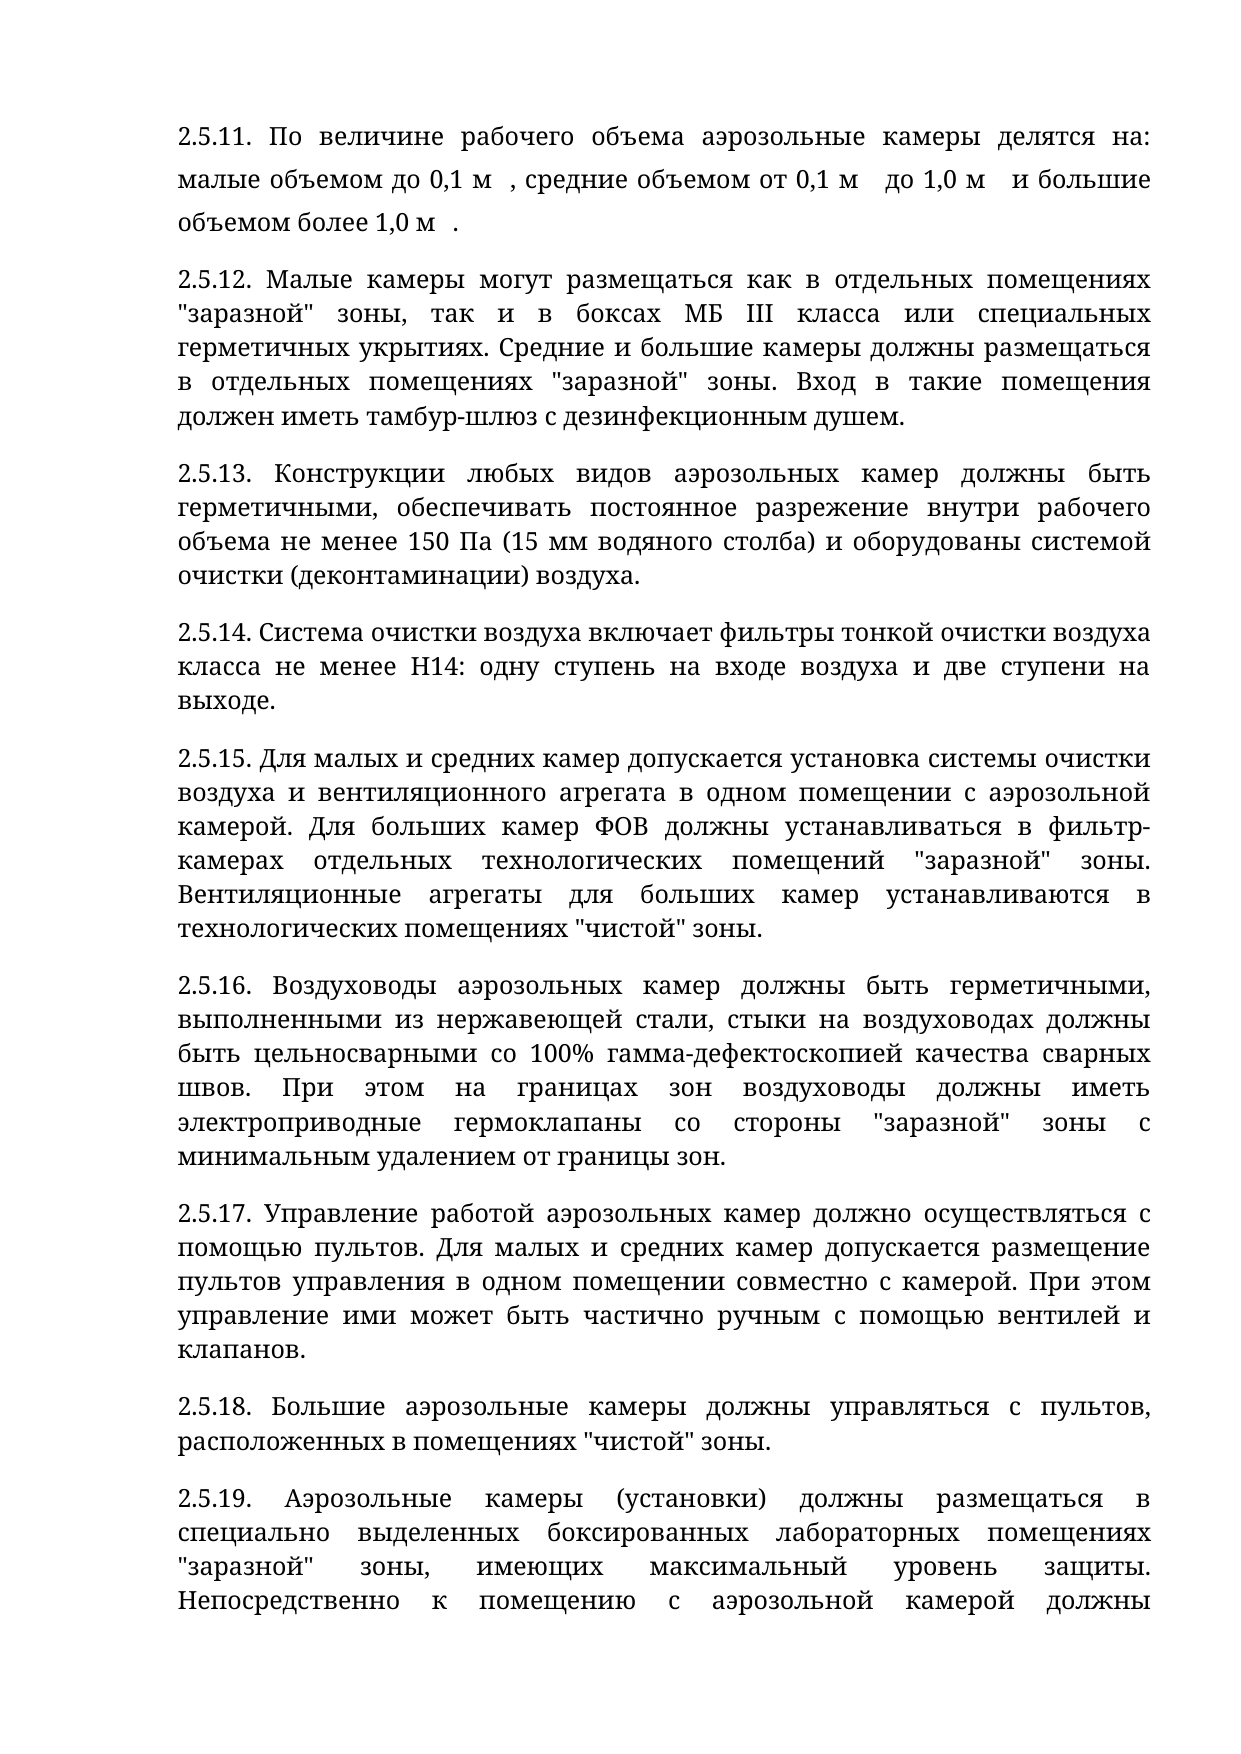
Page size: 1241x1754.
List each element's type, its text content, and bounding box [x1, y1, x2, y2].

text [177, 1480, 1152, 1617]
text 2.5.14. Система очистки воздуха включает фильтры тонкой очистки воздуха класса не менее H14: одну ступень на входе воздуха и две ступени на выходе. [177, 615, 1152, 717]
text 2.5.15. Для малых и средних камер допускается установка системы очистки воздуха и вентиляционного агрегата в одном помещении с аэрозольной камерой. Для больших камер ФОВ должны устанавливаться в фильтр-камерах отдельных технологических помещений "заразной" зоны. Вентиляционные агрегаты для больших камер устанавливаются в технологических помещениях "чистой" зоны. [177, 740, 1152, 945]
text 2.5.12. Малые камеры могут размещаться как в отдельных помещениях "заразной" зоны, так и в боксах МБ III класса или специальных герметичных укрытиях. Средние и большие камеры должны размещаться в отдельных помещениях "заразной" зоны. Вход в такие помещения должен иметь тамбур-шлюз с дезинфекционным душем. [177, 262, 1152, 432]
text 2.5.18. Большие аэрозольные камеры должны управляться с пультов, расположенных в помещениях "чистой" зоны. [177, 1389, 1152, 1457]
text 2.5.16. Воздуховоды аэрозольных камер должны быть герметичными, выполненными из нержавеющей стали, стыки на воздуховодах должны быть цельносварными со 100% гамма-дефектоскопией качества сварных швов. При этом на границах зон воздуховоды должны иметь электроприводные гермоклапаны со стороны "заразной" зоны с минимальным удалением от границы зон. [177, 968, 1152, 1172]
text 2.5.13. Конструкции любых видов аэрозольных камер должны быть герметичными, обеспечивать постоянное разрежение внутри рабочего объема не менее 150 Па (15 мм водяного столба) и оборудованы системой очистки (деконтаминации) воздуха. [177, 455, 1152, 592]
text 2.5.11. По величине рабочего объема аэрозольные камеры делятся на: малые объемом до 0,1 м, средние объемом от 0,1 м до 1,0 м и большие объемом более 1,0 м. [177, 118, 1152, 239]
text 2.5.17. Управление работой аэрозольных камер должно осуществляться с помощью пультов. Для малых и средних камер допускается размещение пультов управления в одном помещении совместно с камерой. При этом управление ими может быть частично ручным с помощью вентилей и клапанов. [177, 1196, 1152, 1366]
